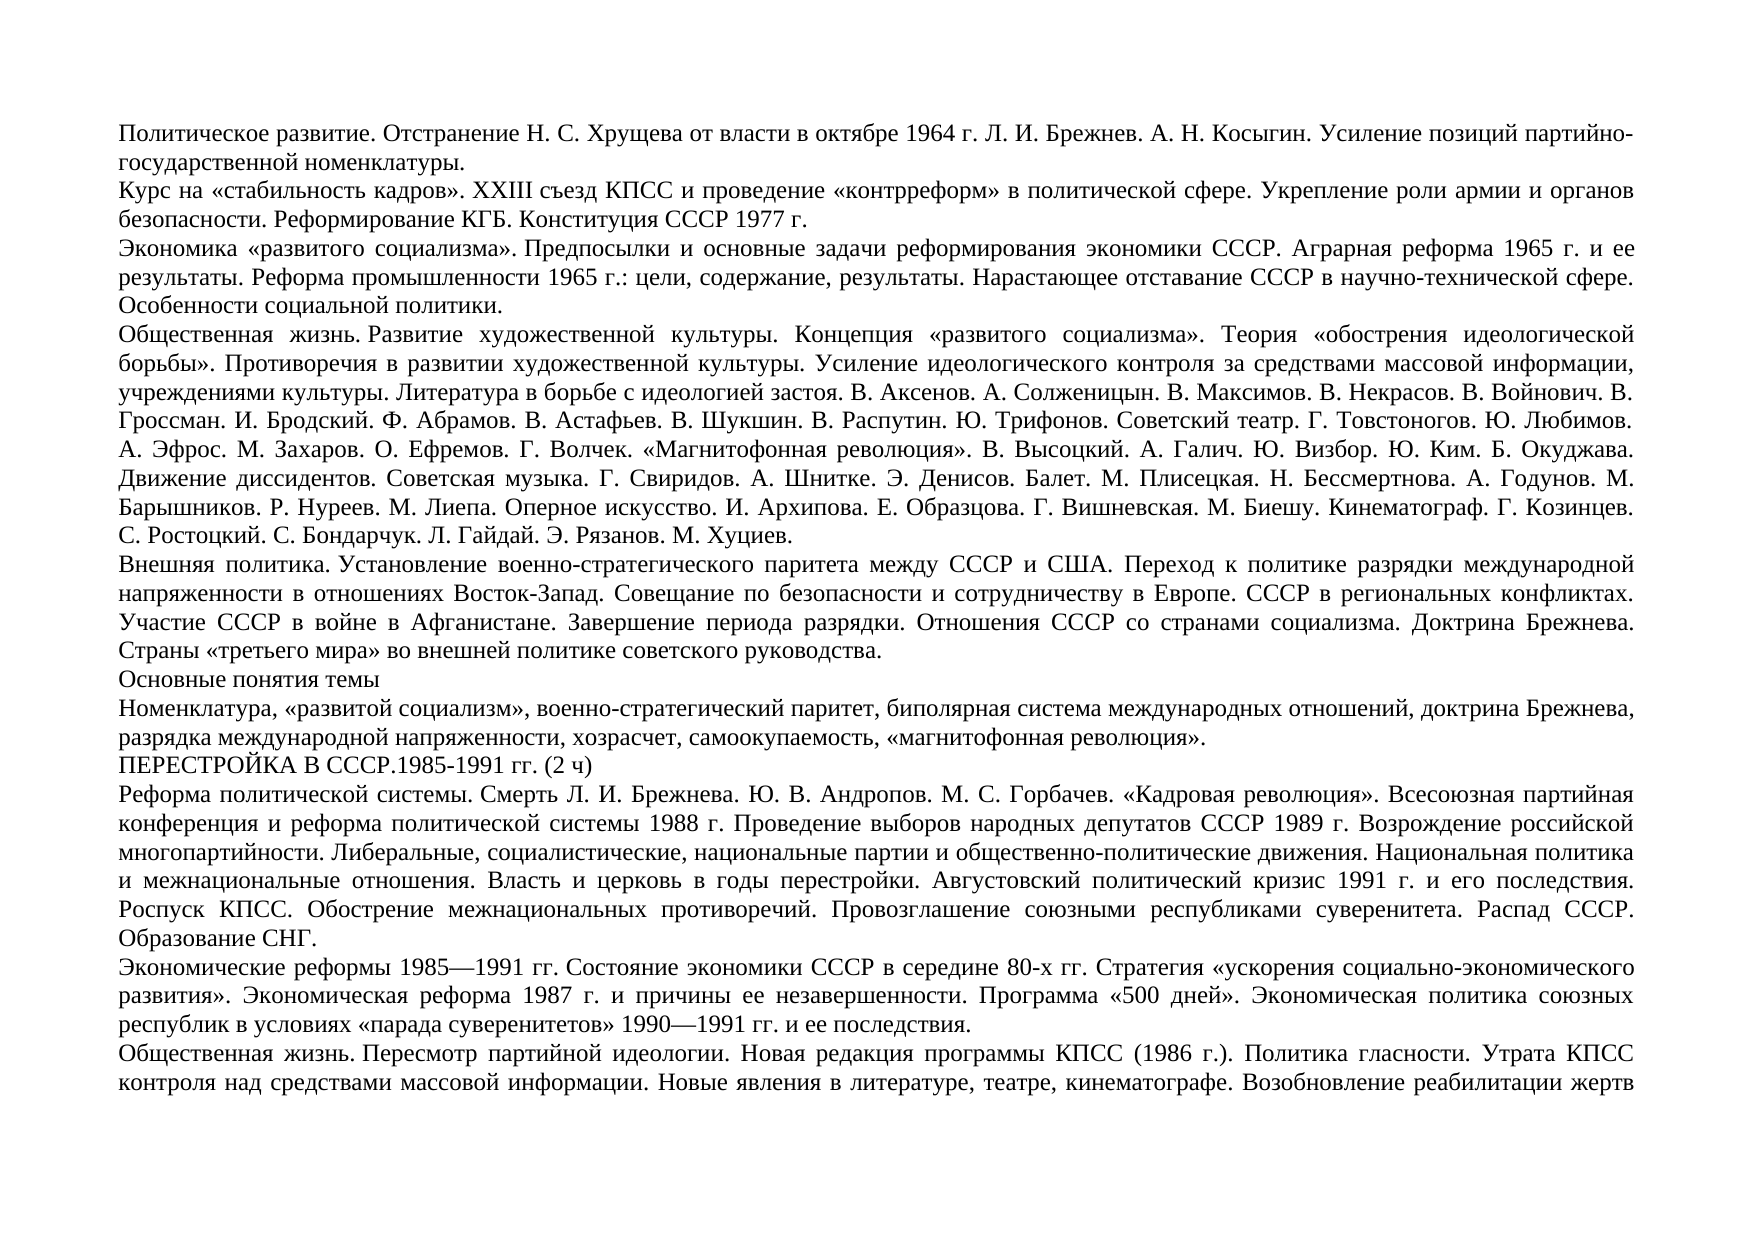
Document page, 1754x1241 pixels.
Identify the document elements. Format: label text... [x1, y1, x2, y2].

text Внешняя политика. Установление военно-стратегического паритета между СССР и США. Переход к политике разрядки международной напряженности в отношениях Восток-Запад. Совещание по безопасности и сотрудничеству в Европе. СССР в региональных конфликтах. Участие СССР в войне в Афганистане. Завершение периода разрядки. Отношения СССР со странами социализма. Доктрина Брежнева. Страны «третьего мира» во внешней политике советского руководства. [118, 549, 1636, 664]
text ПЕРЕСТРОЙКА В СССР.1985-1991 гг. (2 ч) [118, 751, 1636, 779]
text Политическое развитие. Отстранение Н. С. Хрущева от власти в октябре 1964 г. Л. И. Брежнев. А. Н. Косыгин. Усиление позиций партийно-государственной номенклатуры. [118, 118, 1636, 176]
text Реформа политической системы. Смерть Л. И. Брежнева. Ю. В. Андропов. М. С. Горбачев. «Кадровая революция». Всесоюзная партийная конференция и реформа политической системы 1988 г. Проведение выборов народных депутатов СССР 1989 г. Возрождение российской многопартийности. Либеральные, социалистические, национальные партии и общественно-политические движения. Национальная политика и межнациональные отношения. Власть и церковь в годы перестройки. Августовский политический кризис 1991 г. и его последствия. Роспуск КПСС. Обострение межнациональных противоречий. Провозглашение союзными республиками суверенитета. Распад СССР. Образование СНГ. [118, 779, 1636, 952]
text Основные понятия темы [118, 664, 1636, 693]
text Экономические реформы 1985—1991 гг. Состояние экономики СССР в середине 80-х гг. Стратегия «ускорения социально-экономического развития». Экономическая реформа 1987 г. и причины ее незавершенности. Программа «500 дней». Экономическая политика союзных республик в условиях «парада суверенитетов» 1990—1991 гг. и ее последствия. [118, 952, 1636, 1038]
text Общественная жизнь. Развитие художественной культуры. Концепция «развитого социализма». Теория «обострения идеологической борьбы». Противоречия в развитии художественной культуры. Усиление идеологического контроля за средствами массовой информации, учреждениями культуры. Литература в борьбе с идеологией застоя. В. Аксенов. А. Солженицын. В. Максимов. В. Некрасов. В. Войнович. В. Гроссман. И. Бродский. Ф. Абрамов. В. Астафьев. В. Шукшин. В. Распутин. Ю. Трифонов. Советский театр. Г. Товстоногов. Ю. Любимов. А. Эфрос. М. Захаров. О. Ефремов. Г. Волчек. «Магнитофонная революция». В. Высоцкий. А. Галич. Ю. Визбор. Ю. Ким. Б. Окуджава. Движение диссидентов. Советская музыка. Г. Свиридов. А. Шнитке. Э. Денисов. Балет. М. Плисецкая. Н. Бессмертнова. А. Годунов. М. Барышников. Р. Нуреев. М. Лиепа. Оперное искусство. И. Архипова. Е. Образцова. Г. Вишневская. М. Биешу. Кинематограф. Г. Козинцев. С. Ростоцкий. С. Бондарчук. Л. Гайдай. Э. Рязанов. М. Хуциев. [118, 319, 1636, 549]
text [118, 1038, 1636, 1096]
text Экономика «развитого социализма». Предпосылки и основные задачи реформирования экономики СССР. Аграрная реформа 1965 г. и ее результаты. Реформа промышленности 1965 г.: цели, содержание, результаты. Нарастающее отставание СССР в научно-технической сфере. Особенности социальной политики. [118, 233, 1636, 319]
text Номенклатура, «развитой социализм», военно-стратегический паритет, биполярная система международных отношений, доктрина Брежнева, разрядка международной напряженности, хозрасчет, самоокупаемость, «магнитофонная революция». [118, 693, 1636, 751]
text Курс на «стабильность кадров». XXIII съезд КПСС и проведение «контрреформ» в политической сфере. Укрепление роли армии и органов безопасности. Реформирование КГБ. Конституция СССР 1977 г. [118, 176, 1636, 233]
